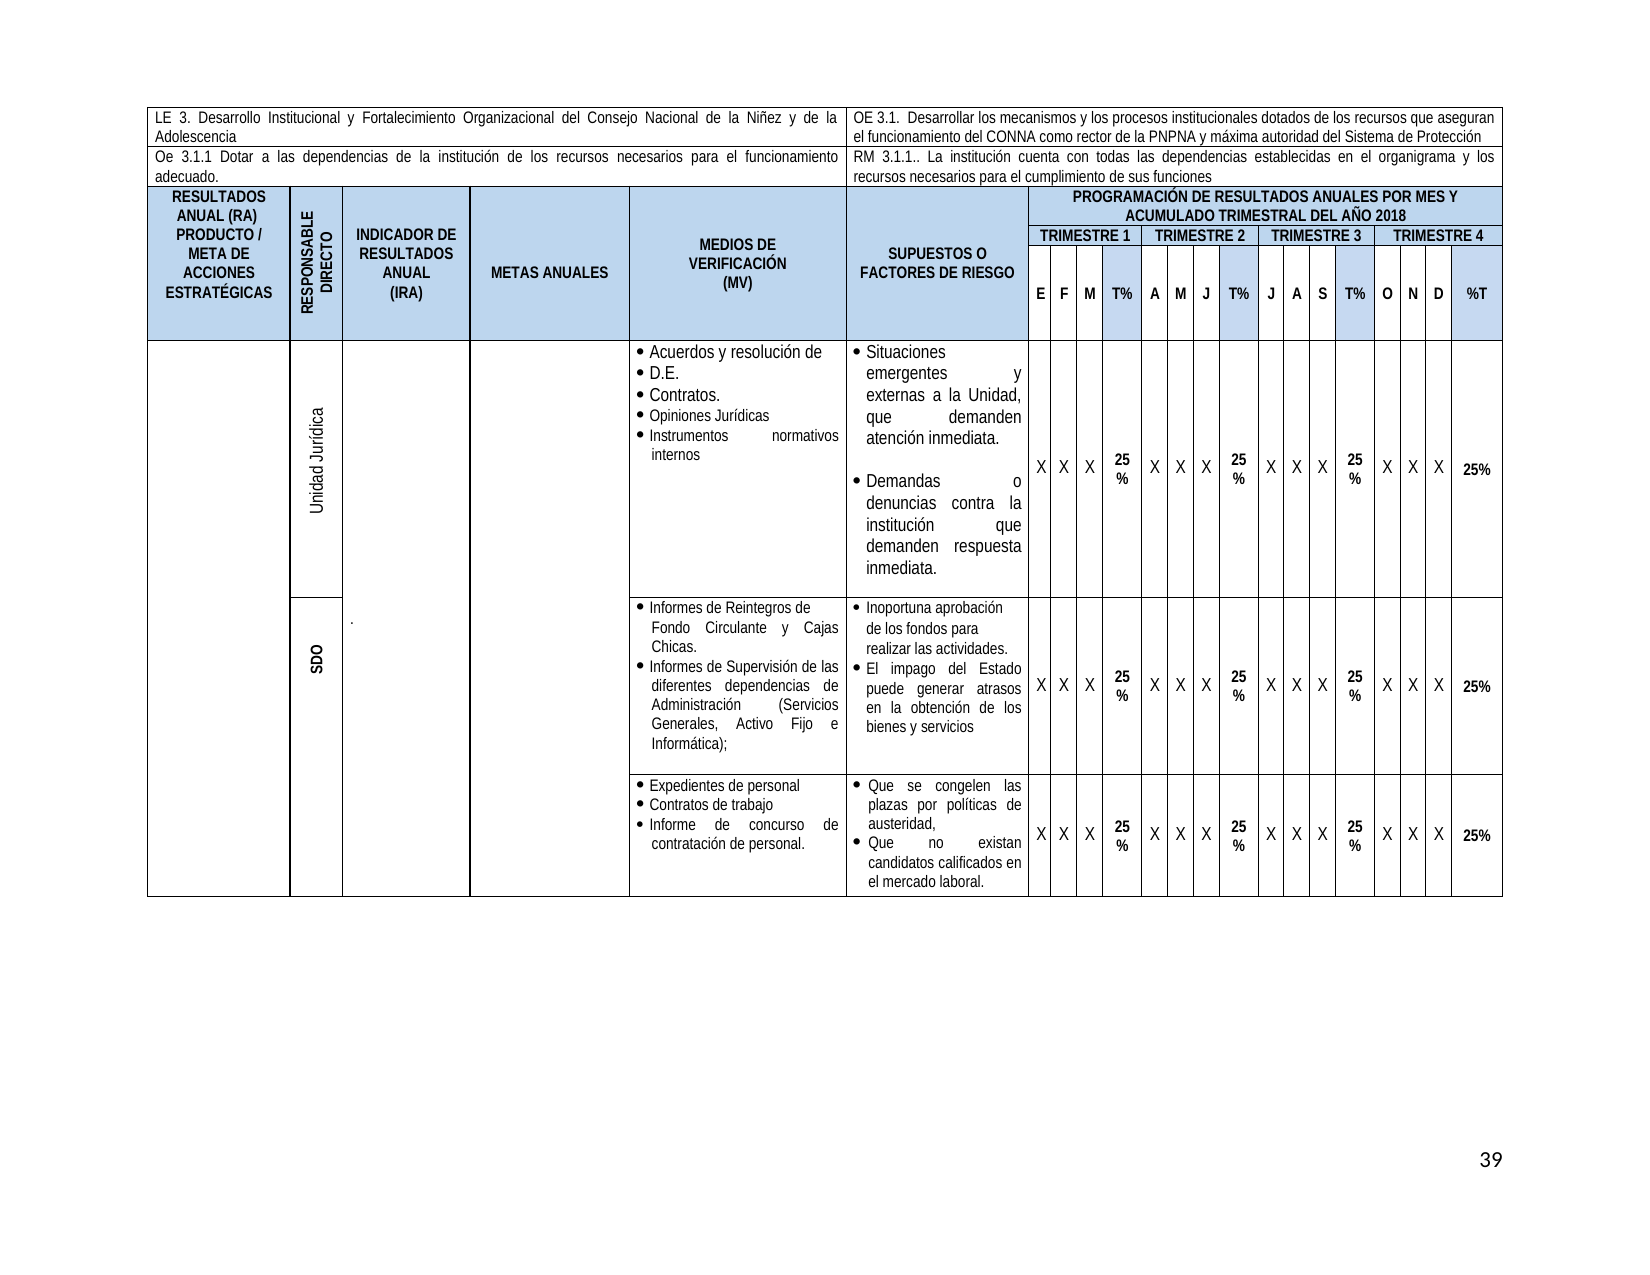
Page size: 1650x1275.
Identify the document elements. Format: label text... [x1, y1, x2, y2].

table_cell PROGRAMACIÓN DE RESULTADOS ANUALES POR MES Y ACUMULADO TRIMESTRAL DEL AÑO 2018 [1029, 187, 1502, 225]
table_cell X [1077, 598, 1102, 774]
table_cell X [1310, 775, 1335, 896]
table_cell X [1375, 341, 1400, 597]
table_cell Situaciones emergentes y externas a la Unidad, que demanden atención inmediata. Demandas o denuncias contra la institución que demanden respuesta inmediata. [847, 341, 1028, 597]
table_cell 25% [1452, 341, 1502, 597]
table_cell J [1259, 246, 1283, 340]
table_cell X [1259, 598, 1283, 774]
table_cell X [1194, 341, 1219, 597]
table_cell X [1259, 341, 1283, 597]
table_cell X [1168, 341, 1193, 597]
table_cell METAS ANUALES [471, 187, 629, 340]
table_cell T% [1336, 246, 1374, 340]
table_cell Oe 3.1.1 Dotar a las dependencias de la institución de los recursos necesarios para el funcionamiento adecuado. [148, 147, 846, 186]
table_cell X [1284, 775, 1309, 896]
table_cell SDO [291, 598, 342, 722]
table_cell [291, 722, 342, 896]
table_cell X [1426, 598, 1451, 774]
table_cell X [1194, 775, 1219, 896]
table_cell TRIMESTRE 4 [1375, 226, 1502, 245]
table_cell X [1310, 341, 1335, 597]
table_cell [471, 341, 629, 896]
table_cell S [1310, 246, 1335, 340]
table_cell X [1029, 341, 1050, 597]
table_cell T% [1220, 246, 1258, 340]
table_cell TRIMESTRE 3 [1259, 226, 1374, 245]
table_cell X [1284, 598, 1309, 774]
table_cell N [1401, 246, 1425, 340]
table_cell X [1029, 775, 1050, 896]
table_cell 25% [1336, 341, 1374, 597]
table_cell TRIMESTRE 1 [1029, 226, 1141, 245]
table_cell X [1077, 775, 1102, 896]
table_cell X [1401, 598, 1425, 774]
table_cell RM 3.1.1.. La institución cuenta con todas las dependencias establecidas en el organigrama y los recursos necesarios para el cumplimiento de sus funciones [847, 147, 1502, 186]
table_cell X [1426, 341, 1451, 597]
table_cell X [1259, 775, 1283, 896]
table_cell E [1029, 246, 1050, 340]
table_cell Expedientes de personal Contratos de trabajo Informe de concurso de contratación de personal. [630, 775, 846, 896]
table_cell X [1168, 598, 1193, 774]
table_cell X [1051, 341, 1076, 597]
table_header LE 3. Desarrollo Institucional y Fortalecimiento Organizacional del Consejo Nacional de la Niñez y de la Adolescencia [148, 108, 846, 146]
table_cell X [1310, 598, 1335, 774]
table_cell SUPUESTOS O FACTORES DE RIESGO [847, 187, 1028, 340]
table_cell T% [1103, 246, 1141, 340]
table_cell O [1375, 246, 1400, 340]
table_cell 25% [1220, 598, 1258, 774]
table_cell A [1284, 246, 1309, 340]
table_cell X [1168, 775, 1193, 896]
table_cell X [1375, 598, 1400, 774]
table_cell 25% [1336, 598, 1374, 774]
table_cell X [1051, 598, 1076, 774]
table_cell X [1142, 598, 1167, 774]
table_cell 25% [1336, 775, 1374, 896]
table_cell Inoportuna aprobación de los fondos para realizar las actividades. El impago del Estado puede generar atrasos en la obtención de los bienes y servicios [847, 598, 1028, 774]
table_cell 25% [1103, 341, 1141, 597]
table_cell Informes de Reintegros de Fondo Circulante y Cajas Chicas. Informes de Supervisión de las diferentes dependencias de Administración (Servicios Generales, Activo Fijo e Informática); [630, 598, 846, 774]
table_cell X [1051, 775, 1076, 896]
table_cell J [1194, 246, 1219, 340]
table_cell X [1142, 341, 1167, 597]
table_cell 25% [1103, 775, 1141, 896]
table_cell MEDIOS DE VERIFICACIÓN (MV) [630, 187, 846, 340]
table_cell 25% [1103, 598, 1141, 774]
table_cell Que se congelen las plazas por políticas de austeridad, Que no existan candidatos calificados en el mercado laboral. [847, 775, 1028, 896]
table_cell 25% [1220, 341, 1258, 597]
table_header OE 3.1. Desarrollar los mecanismos y los procesos institucionales dotados de los recursos que aseguran el funcionamiento del CONNA como rector de la PNPNA y máxima autoridad del Sistema de Protección [847, 108, 1502, 146]
table_cell . [343, 341, 469, 896]
table_cell RESULTADOS ANUAL (RA) PRODUCTO / META DE ACCIONES ESTRATÉGICAS [148, 187, 289, 340]
table_cell Acuerdos y resolución de D.E. Contratos. Opiniones Jurídicas Instrumentos normativos internos [630, 341, 846, 597]
table_cell F [1051, 246, 1076, 340]
table_cell X [1029, 598, 1050, 774]
table_cell 25% [1220, 775, 1258, 896]
table_cell D [1426, 246, 1451, 340]
table_cell M [1077, 246, 1102, 340]
table_cell A [1142, 246, 1167, 340]
table_cell X [1284, 341, 1309, 597]
table_cell [148, 341, 289, 896]
table_cell 25% [1452, 775, 1502, 896]
table_cell %T [1452, 246, 1502, 340]
table_cell 25% [1452, 598, 1502, 774]
table_cell INDICADOR DE RESULTADOS ANUAL (IRA) [343, 187, 469, 340]
table_cell X [1401, 775, 1425, 896]
table_cell X [1142, 775, 1167, 896]
table_cell X [1401, 341, 1425, 597]
table_cell X [1194, 598, 1219, 774]
table_cell Unidad Jurídica [291, 341, 342, 597]
table_cell X [1426, 775, 1451, 896]
table_cell X [1077, 341, 1102, 597]
table_cell TRIMESTRE 2 [1142, 226, 1258, 245]
table_cell X [1375, 775, 1400, 896]
table_cell M [1168, 246, 1193, 340]
table_cell RESPONSABLE DIRECTO [291, 187, 342, 340]
